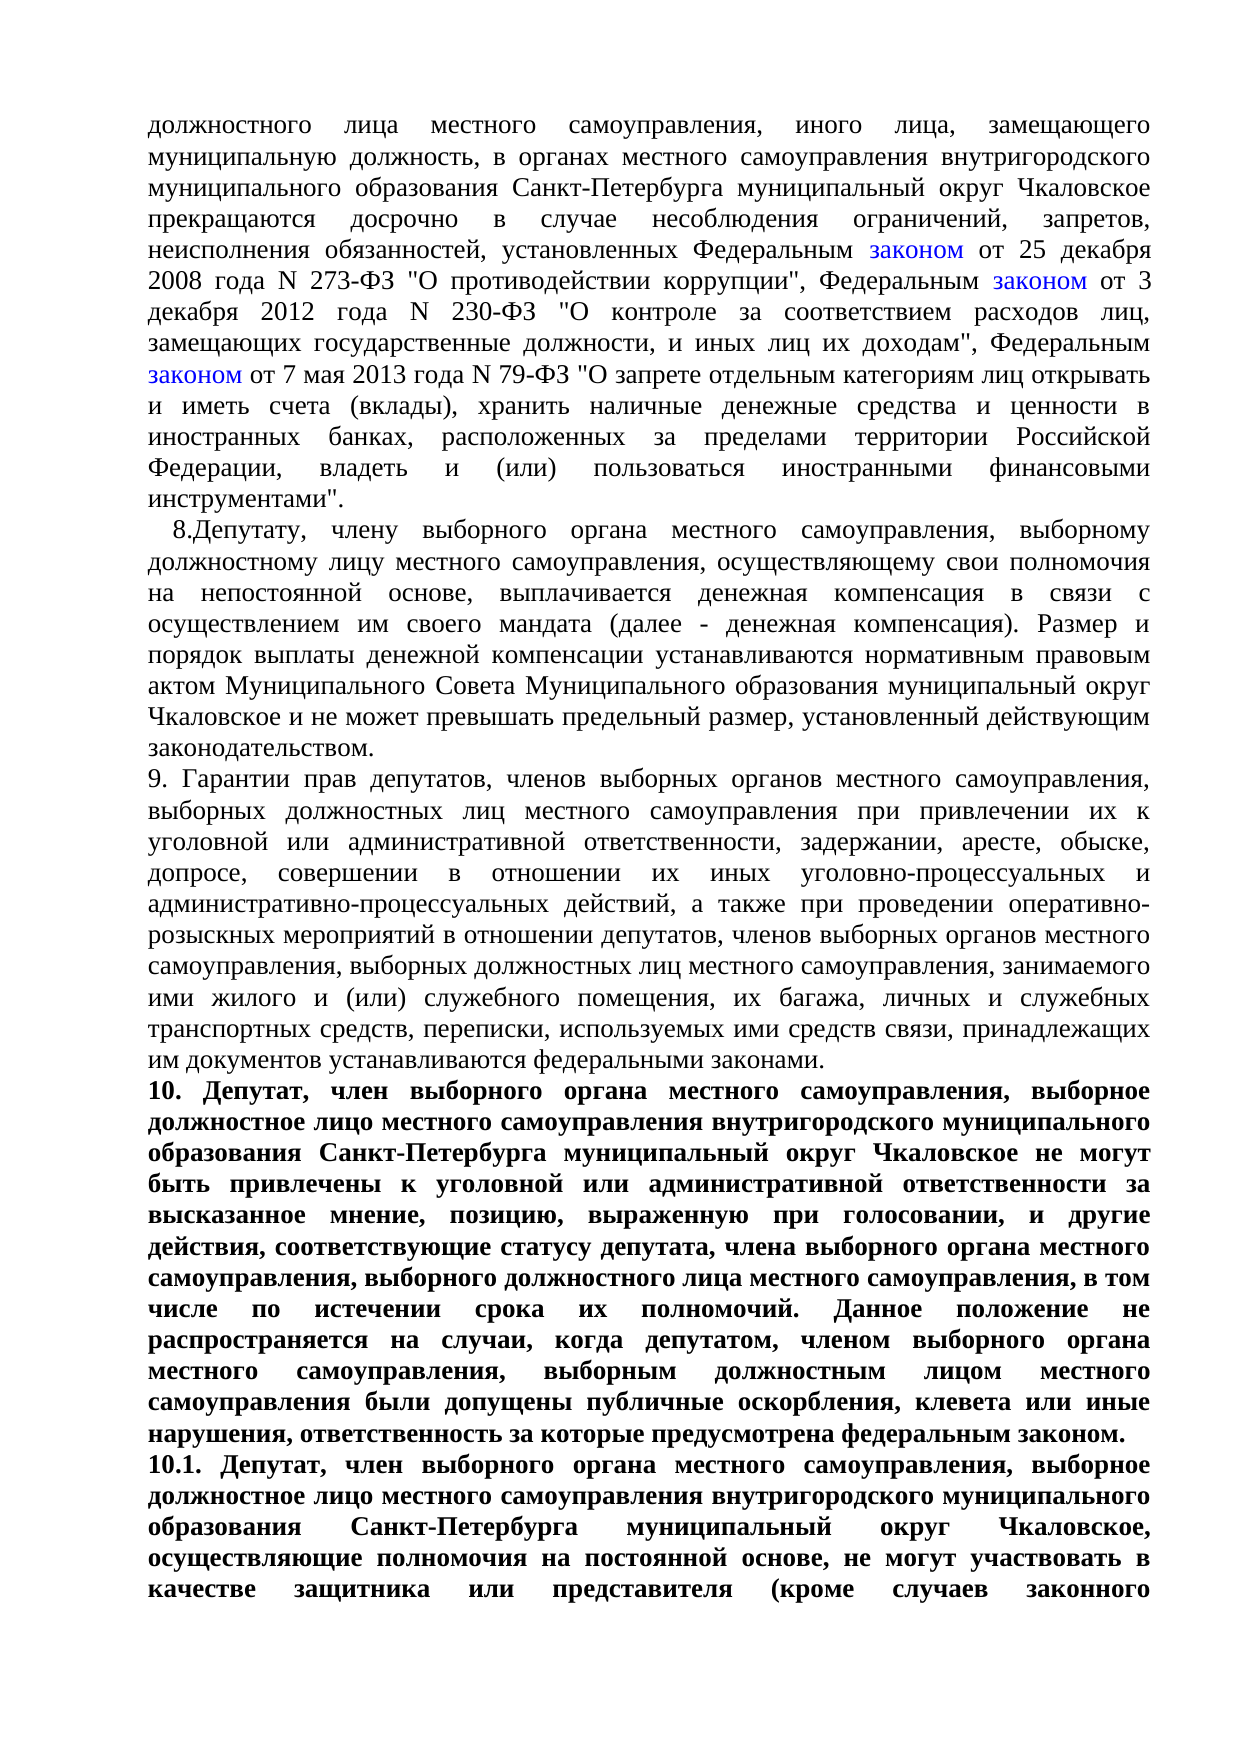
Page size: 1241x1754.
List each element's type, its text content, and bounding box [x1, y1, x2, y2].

text 9. Гарантии прав депутатов, членов выборных органов местного самоуправления, выборных должностных лиц местного самоуправления при привлечении их к уголовной или административной ответственности, задержании, аресте, обыске, допросе, совершении в отношении их иных уголовно-процессуальных и административно-процессуальных действий, а также при проведении оперативно-розыскных мероприятий в отношении депутатов, членов выборных органов местного самоуправления, выборных должностных лиц местного самоуправления, занимаемого ими жилого и (или) служебного помещения, их багажа, личных и служебных транспортных средств, переписки, используемых ими средств связи, принадлежащих им документов устанавливаются федеральными законами. [148, 763, 1152, 1074]
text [148, 1448, 1152, 1603]
text 10. Депутат, член выборного органа местного самоуправления, выборное должностное лицо местного самоуправления внутригородского муниципального образования Санкт-Петербурга муниципальный округ Чкаловское не могут быть привлечены к уголовной или административной ответственности за высказанное мнение, позицию, выраженную при голосовании, и другие действия, соответствующие статусу депутата, члена выборного органа местного самоуправления, выборного должностного лица местного самоуправления, в том числе по истечении срока их полномочий. Данное положение не распространяется на случаи, когда депутатом, членом выборного органа местного самоуправления, выборным должностным лицом местного самоуправления были допущены публичные оскорбления, клевета или иные нарушения, ответственность за которые предусмотрена федеральным законом. [148, 1074, 1152, 1448]
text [148, 108, 1152, 513]
text 8.Депутату, члену выборного органа местного самоуправления, выборному должностному лицу местного самоуправления, осуществляющему свои полномочия на непостоянной основе, выплачивается денежная компенсация в связи с осуществлением им своего мандата (далее - денежная компенсация). Размер и порядок выплаты денежной компенсации устанавливаются нормативным правовым актом Муниципального Совета Муниципального образования муниципальный округ Чкаловское и не может превышать предельный размер, установленный действующим законодательством. [148, 513, 1152, 763]
